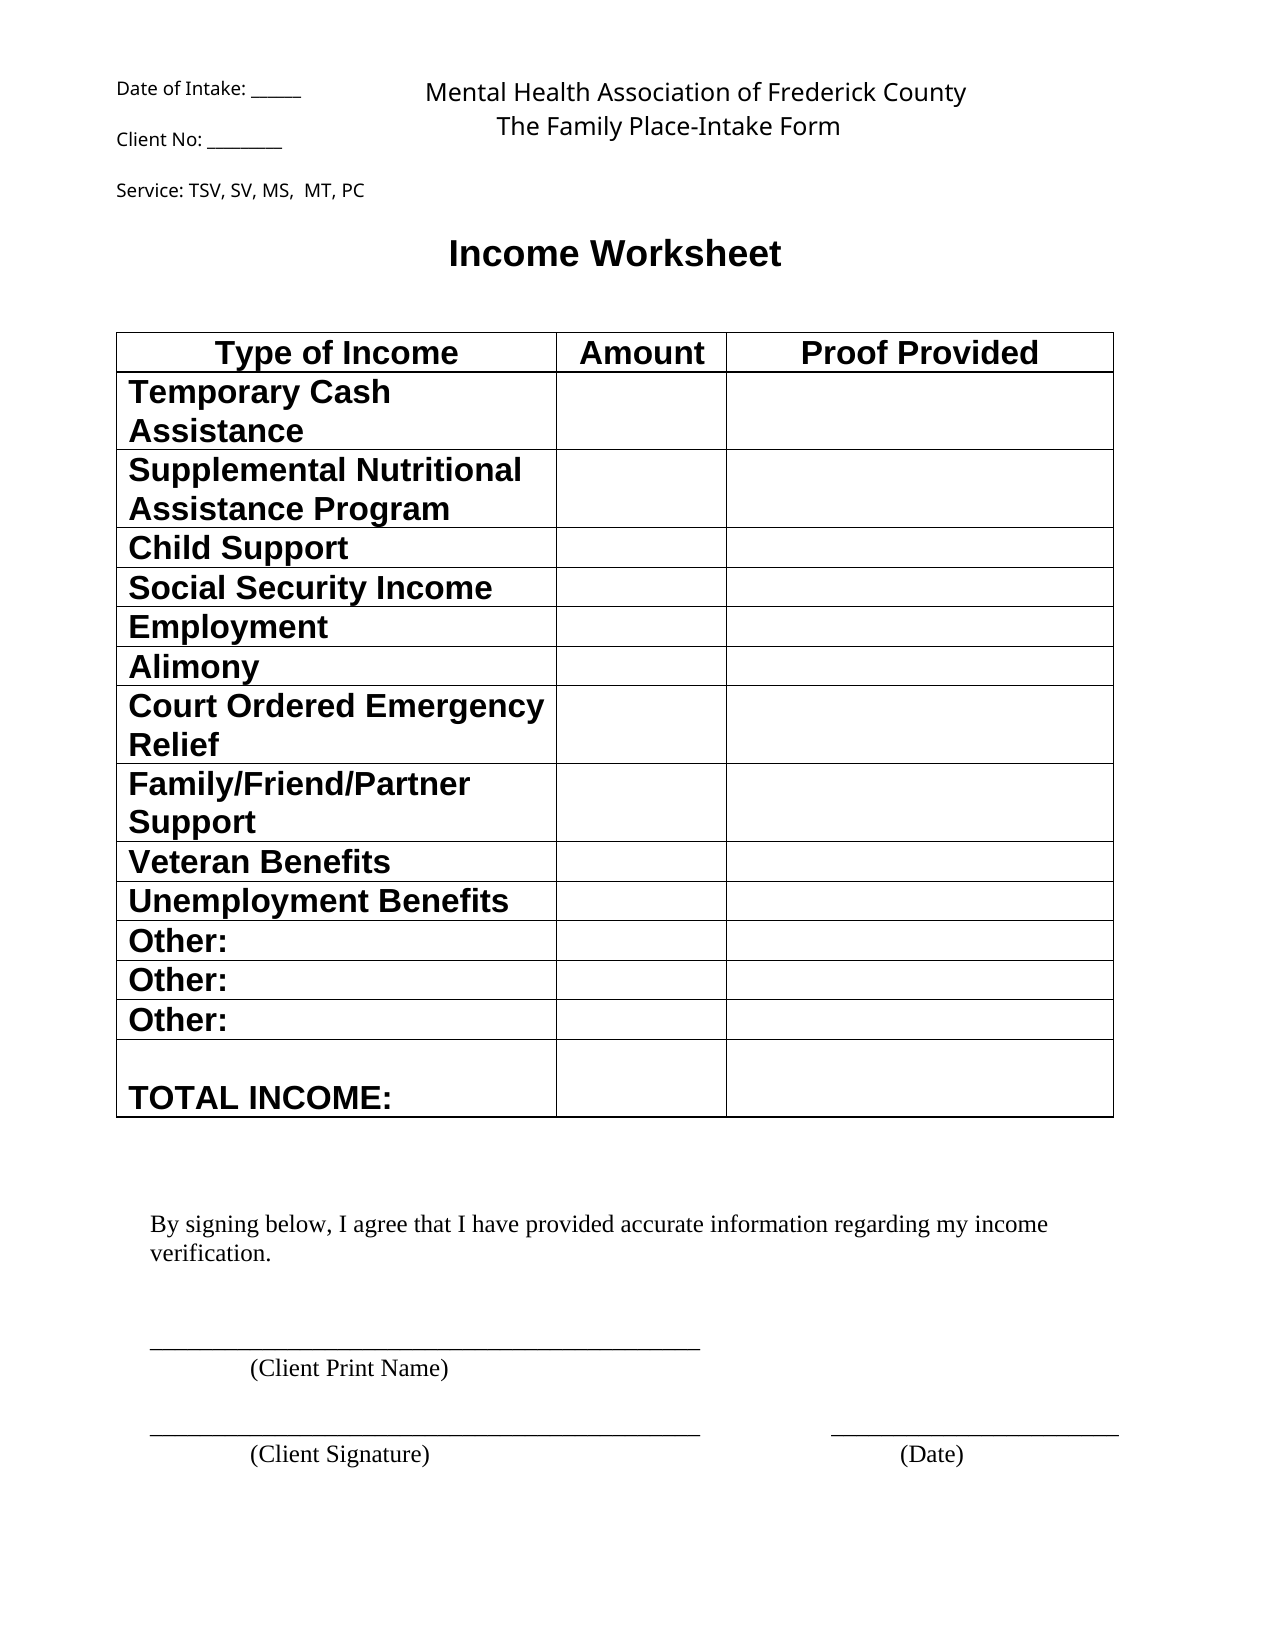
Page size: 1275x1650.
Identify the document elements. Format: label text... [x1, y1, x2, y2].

table_header Income Worksheet [105, 231, 1125, 1117]
text ____________________________________________ [150, 1324, 1125, 1353]
text (Client Signature) (Date) [150, 1439, 1125, 1468]
text By signing below, I agree that I have provided accurate information regarding my income verification. [150, 1209, 1125, 1267]
text (Client Print Name) [150, 1353, 1125, 1382]
text ____________________________________________ _______________________ [150, 1410, 1125, 1439]
